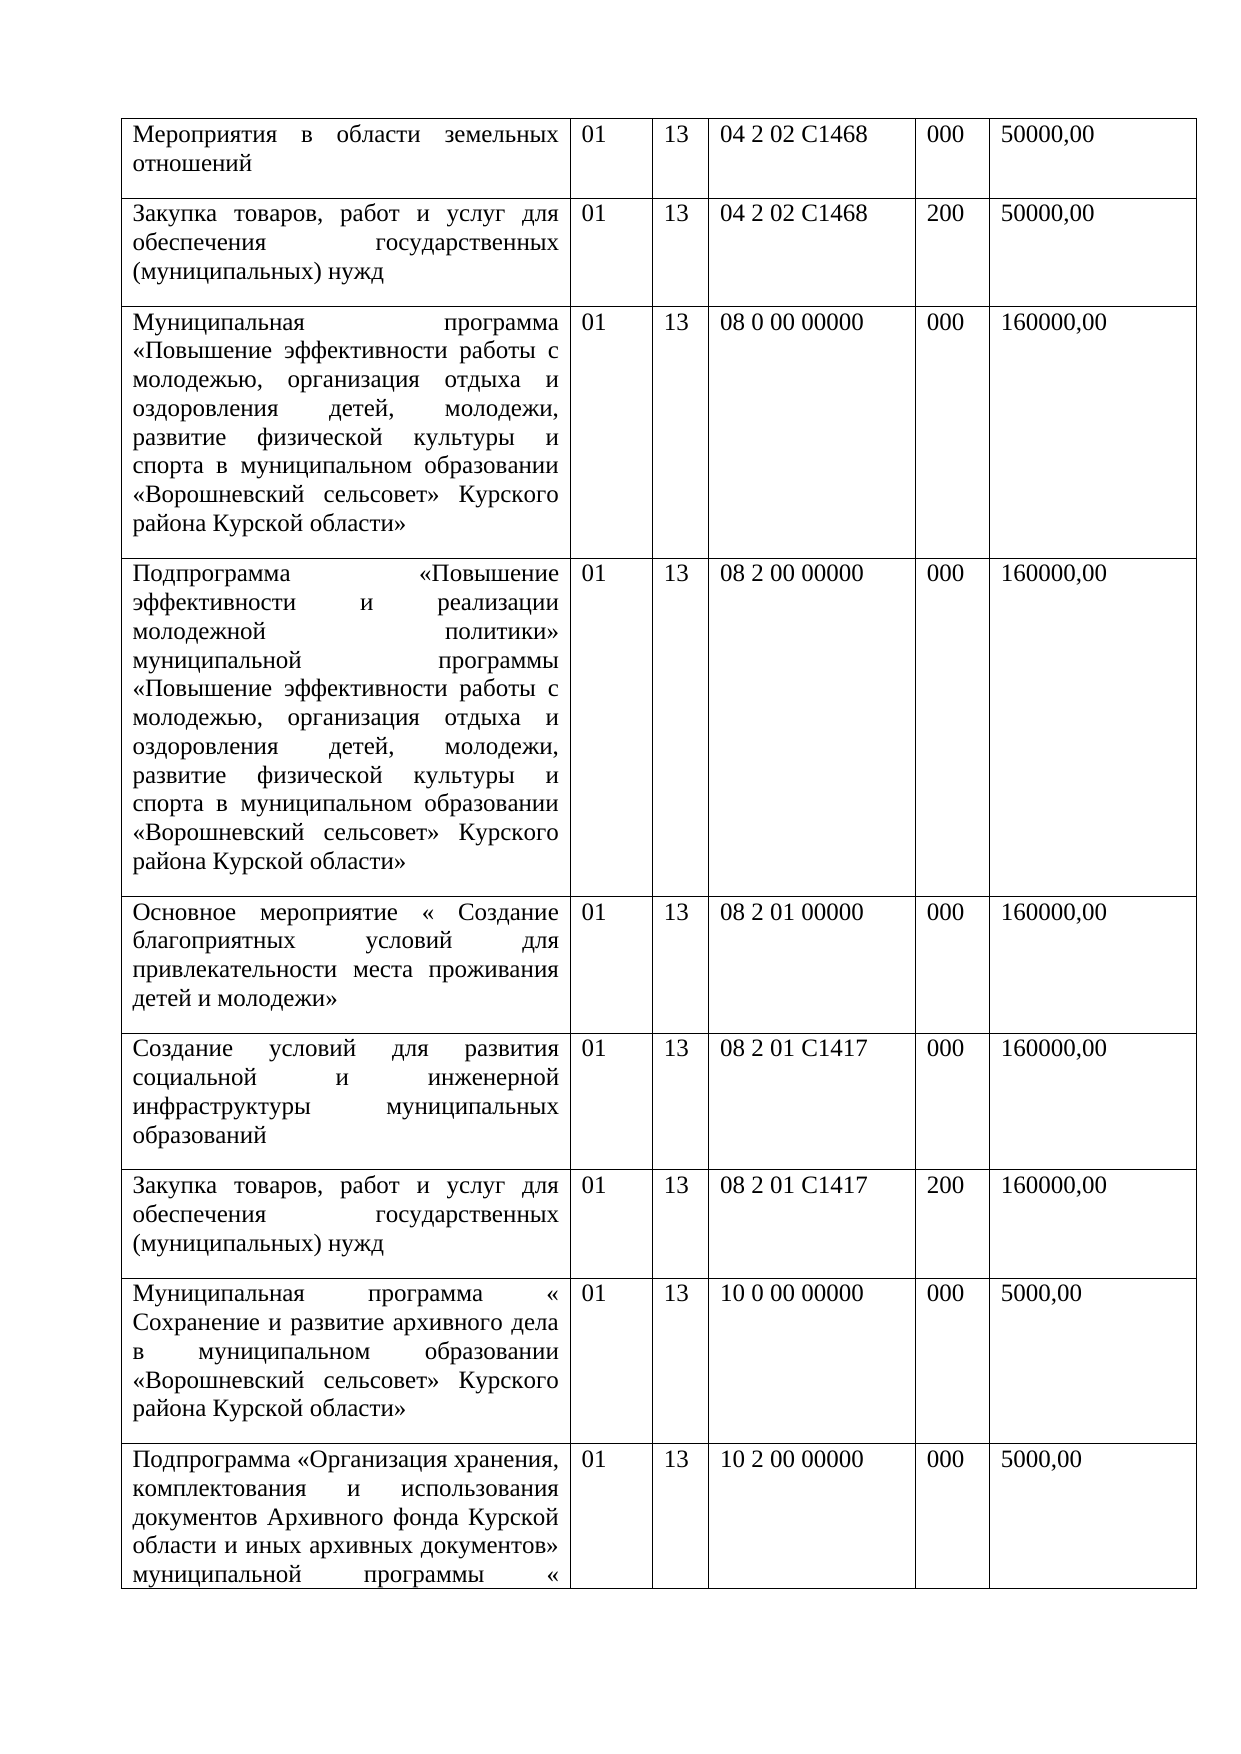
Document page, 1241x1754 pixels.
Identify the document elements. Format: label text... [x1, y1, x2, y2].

table_cell 5000,00 [990, 1444, 1196, 1588]
table_cell 13 [653, 1444, 708, 1588]
table_cell 000 [916, 1444, 989, 1588]
table_cell 160000,00 [990, 897, 1196, 1032]
table_cell 08 2 01 С1417 [709, 1170, 915, 1277]
table_cell 160000,00 [990, 1170, 1196, 1277]
table_cell 10 2 00 00000 [709, 1444, 915, 1588]
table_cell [122, 1444, 570, 1588]
table_cell 200 [916, 199, 989, 306]
table_cell 01 [571, 119, 652, 197]
table_cell Закупка товаров, работ и услуг для обеспечения государственных (муниципальных) нужд [122, 1170, 570, 1277]
table_cell 01 [571, 1444, 652, 1588]
table_cell 13 [653, 1279, 708, 1443]
table_cell 13 [653, 199, 708, 306]
table_cell Подпрограмма «Повышение эффективности и реализации молодежной политики» муниципальной программы «Повышение эффективности работы с молодежью, организация отдыха и оздоровления детей, молодежи, развитие физической культуры и спорта в муниципальном образовании «Ворошневский сельсовет» Курского района Курской области» [122, 559, 570, 896]
table_cell 160000,00 [990, 559, 1196, 896]
table_cell 160000,00 [990, 307, 1196, 557]
table_cell 08 2 00 00000 [709, 559, 915, 896]
table_cell 000 [916, 559, 989, 896]
table_cell 50000,00 [990, 119, 1196, 197]
table_cell 50000,00 [990, 199, 1196, 306]
table_cell 000 [916, 897, 989, 1032]
table_cell 01 [571, 559, 652, 896]
table_cell 01 [571, 897, 652, 1032]
table_cell 13 [653, 1034, 708, 1169]
table_cell 000 [916, 1279, 989, 1443]
table_cell 13 [653, 119, 708, 197]
table_cell 01 [571, 307, 652, 557]
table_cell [122, 199, 570, 306]
table_cell 160000,00 [990, 1034, 1196, 1169]
table_cell 13 [653, 897, 708, 1032]
table_cell Муниципальная программа « Сохранение и развитие архивного дела в муниципальном образовании «Ворошневский сельсовет» Курского района Курской области» [122, 1279, 570, 1443]
table_cell 5000,00 [990, 1279, 1196, 1443]
table_cell 08 2 01 С1417 [709, 1034, 915, 1169]
table_cell 01 [571, 1170, 652, 1277]
table_cell 13 [653, 559, 708, 896]
table_cell 10 0 00 00000 [709, 1279, 915, 1443]
table_cell 04 2 02 С1468 [709, 119, 915, 197]
table_cell 000 [916, 119, 989, 197]
table_cell 01 [571, 1034, 652, 1169]
table_cell 13 [653, 1170, 708, 1277]
table_cell 13 [653, 307, 708, 557]
table_cell 08 2 01 00000 [709, 897, 915, 1032]
table_cell Мероприятия в области земельных отношений [122, 119, 570, 197]
table_cell Муниципальная программа «Повышение эффективности работы с молодежью, организация отдыха и оздоровления детей, молодежи, развитие физической культуры и спорта в муниципальном образовании «Ворошневский сельсовет» Курского района Курской области» [122, 307, 570, 557]
table_cell 000 [916, 1034, 989, 1169]
table_cell 08 0 00 00000 [709, 307, 915, 557]
table_cell 200 [916, 1170, 989, 1277]
table_cell 01 [571, 199, 652, 306]
table_cell 01 [571, 1279, 652, 1443]
table_cell Основное мероприятие « Создание благоприятных условий для привлекательности места проживания детей и молодежи» [122, 897, 570, 1032]
table_cell 04 2 02 С1468 [709, 199, 915, 306]
table_cell Создание условий для развития социальной и инженерной инфраструктуры муниципальных образований [122, 1034, 570, 1169]
table_cell 000 [916, 307, 989, 557]
